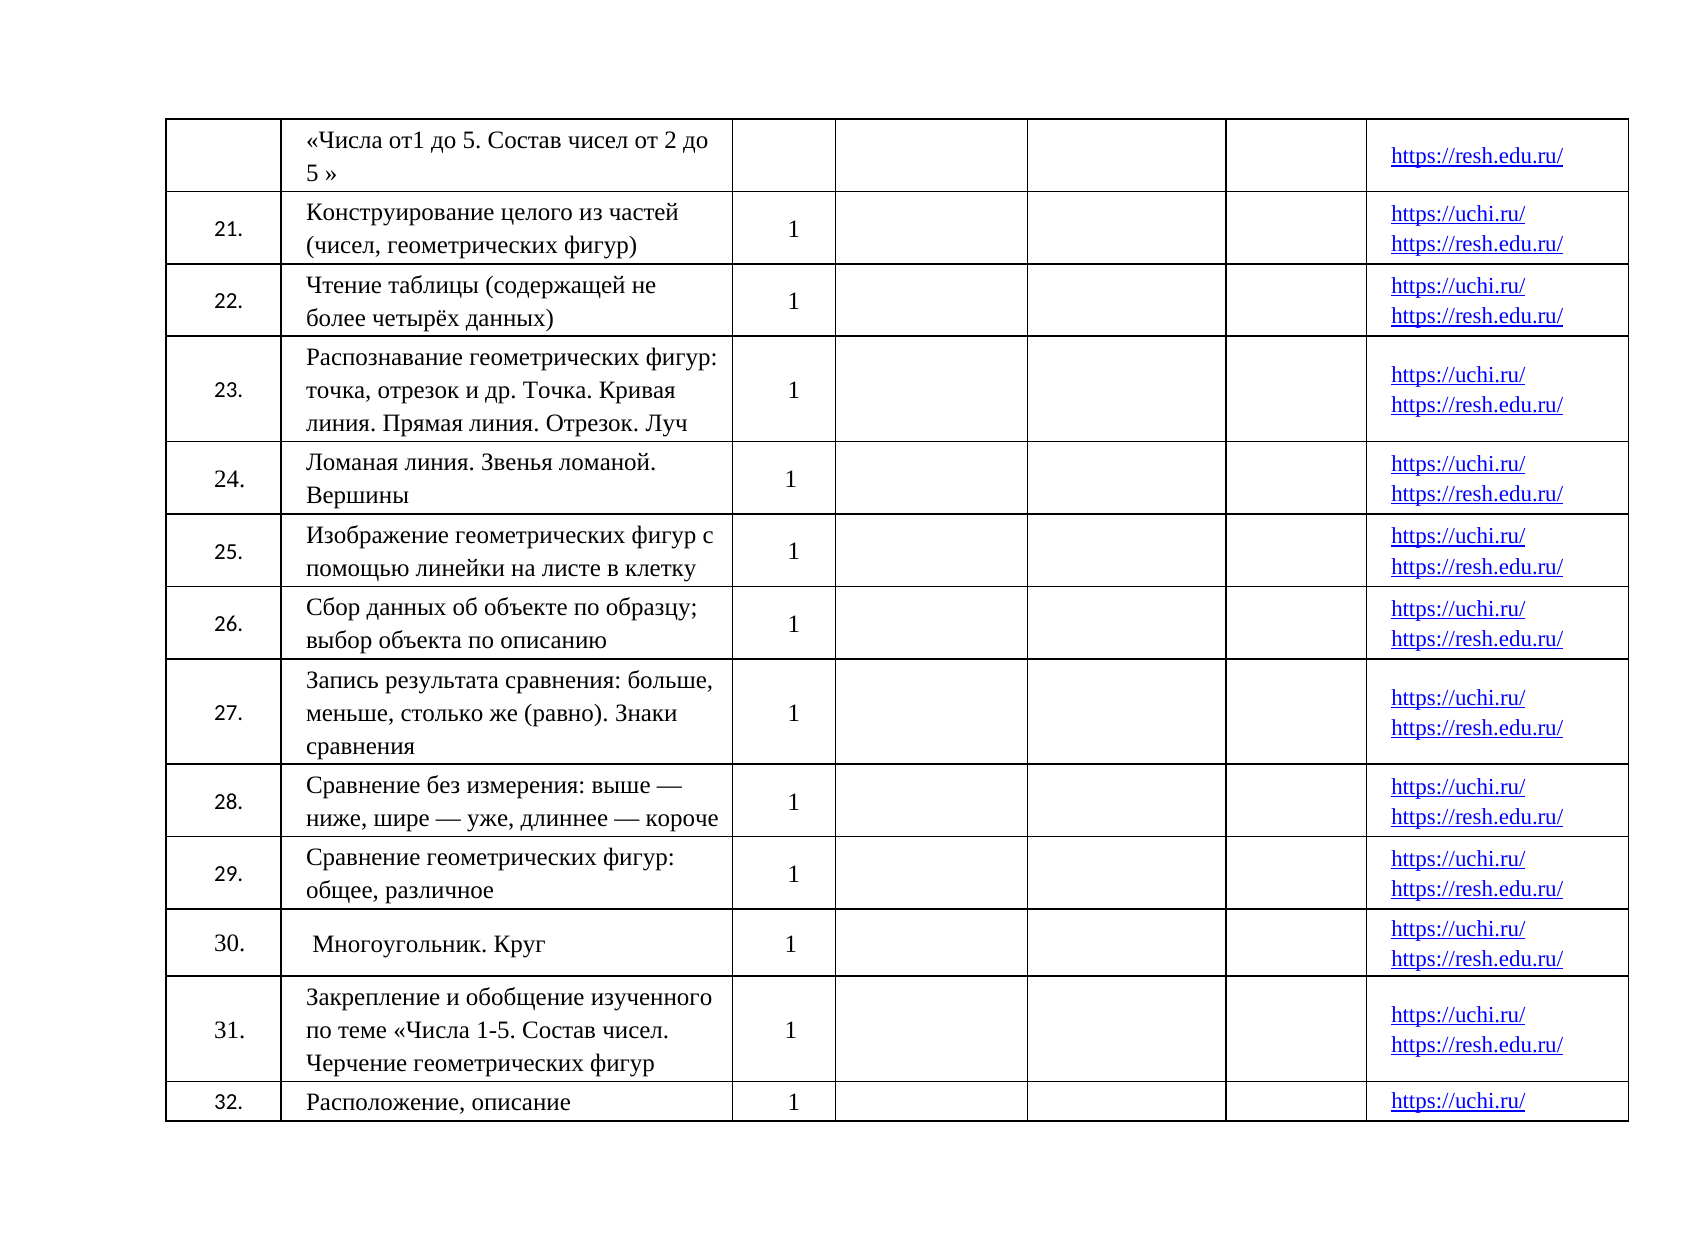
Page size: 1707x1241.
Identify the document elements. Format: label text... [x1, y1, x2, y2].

table_cell https://uchi.ru/ https://resh.edu.ru/ [1367, 337, 1628, 441]
table_cell [836, 192, 1027, 263]
table_cell [836, 120, 1027, 191]
table_cell [167, 192, 280, 263]
table_cell [836, 660, 1027, 763]
table_cell 1 [733, 1082, 835, 1120]
table_cell [1227, 910, 1366, 975]
table_cell [167, 837, 280, 908]
table_cell 1 [733, 765, 835, 836]
table_cell Сравнение без измерения: выше — ниже, шире — уже, длиннее — короче [282, 765, 732, 836]
table_cell [1028, 120, 1225, 191]
table_cell https://uchi.ru/ https://resh.edu.ru/ [1367, 265, 1628, 335]
table_cell Изображение геометрических фигур с помощью линейки на листе в клетку [282, 515, 732, 586]
table_cell https://uchi.ru/ https://resh.edu.ru/ [1367, 587, 1628, 658]
table_cell [1227, 120, 1366, 191]
table_cell https://uchi.ru/ https://resh.edu.ru/ [1367, 910, 1628, 975]
table_cell [167, 977, 280, 1081]
table_cell Распознавание геометрических фигур: точка, отрезок и др. Точка. Кривая линия. Прямая линия. Отрезок. Луч [282, 337, 732, 441]
table_cell [167, 265, 280, 335]
table_cell [836, 515, 1027, 586]
table_cell [1227, 660, 1366, 763]
table_cell 1 [733, 265, 835, 335]
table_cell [1367, 1082, 1628, 1120]
table_cell [1028, 265, 1225, 335]
table_cell 1 [733, 837, 835, 908]
table_cell Закрепление и обобщение изученного по теме «Числа 1-5. Состав чисел. Черчение геометрических фигур [282, 977, 732, 1081]
table_cell [1028, 192, 1225, 263]
table_cell 1 [733, 587, 835, 658]
table_cell [1227, 765, 1366, 836]
table_cell [836, 265, 1027, 335]
table_cell [167, 120, 280, 191]
table_cell Сбор данных об объекте по образцу; выбор объекта по описанию [282, 587, 732, 658]
table_cell https://uchi.ru/ https://resh.edu.ru/ [1367, 515, 1628, 586]
table_cell [167, 660, 280, 763]
table_cell [836, 977, 1027, 1081]
table_cell [1227, 977, 1366, 1081]
table_cell [836, 765, 1027, 836]
table_cell [167, 910, 280, 975]
table_cell [1028, 765, 1225, 836]
table_cell [1028, 1082, 1225, 1120]
table_cell [836, 442, 1027, 513]
table_cell [1227, 192, 1366, 263]
table_cell [836, 910, 1027, 975]
table_cell [1227, 337, 1366, 441]
table_cell 1 [733, 515, 835, 586]
table_cell Чтение таблицы (содержащей не более четырёх данных) [282, 265, 732, 335]
table_cell [836, 837, 1027, 908]
table_cell [1227, 587, 1366, 658]
table_cell [1028, 910, 1225, 975]
table_cell [836, 337, 1027, 441]
table_cell [836, 1082, 1027, 1120]
table_cell [1227, 265, 1366, 335]
table_cell 1 [733, 660, 835, 763]
table_cell 1 [733, 910, 835, 975]
table_cell [1028, 587, 1225, 658]
table_cell [1028, 515, 1225, 586]
table_cell https://uchi.ru/ https://resh.edu.ru/ [1367, 192, 1628, 263]
table_cell [167, 442, 280, 513]
table_cell [1227, 1082, 1366, 1120]
table_cell Запись результата сравнения: больше, меньше, столько же (равно). Знаки сравнения [282, 660, 732, 763]
table_cell [836, 587, 1027, 658]
table_cell [167, 765, 280, 836]
table_cell https://uchi.ru/ https://resh.edu.ru/ [1367, 837, 1628, 908]
table_cell 1 [733, 337, 835, 441]
table_cell 1 [733, 977, 835, 1081]
table_cell Сравнение геометрических фигур: общее, различное [282, 837, 732, 908]
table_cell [282, 120, 732, 191]
table_cell https://uchi.ru/ https://resh.edu.ru/ [1367, 660, 1628, 763]
table_cell [167, 587, 280, 658]
table_cell [1028, 660, 1225, 763]
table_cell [1367, 120, 1628, 191]
table_cell [1227, 442, 1366, 513]
table_cell 1 [733, 442, 835, 513]
table_cell 1 [733, 120, 835, 191]
table_cell [167, 515, 280, 586]
table_cell [1028, 337, 1225, 441]
table_cell Конструирование целого из частей (чисел, геометрических фигур) [282, 192, 732, 263]
table_cell https://uchi.ru/ https://resh.edu.ru/ [1367, 442, 1628, 513]
table_cell [1028, 837, 1225, 908]
table_cell [167, 337, 280, 441]
table_cell [1227, 837, 1366, 908]
table_cell https://uchi.ru/ https://resh.edu.ru/ [1367, 765, 1628, 836]
table_cell 1 [733, 192, 835, 263]
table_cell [282, 1082, 732, 1120]
table_cell [1028, 442, 1225, 513]
table_cell [1028, 977, 1225, 1081]
table_cell Ломаная линия. Звенья ломаной. Вершины [282, 442, 732, 513]
table_cell [1227, 515, 1366, 586]
table_cell [167, 1082, 280, 1120]
table_cell Многоугольник. Круг [282, 910, 732, 975]
table_cell https://uchi.ru/ https://resh.edu.ru/ [1367, 977, 1628, 1081]
